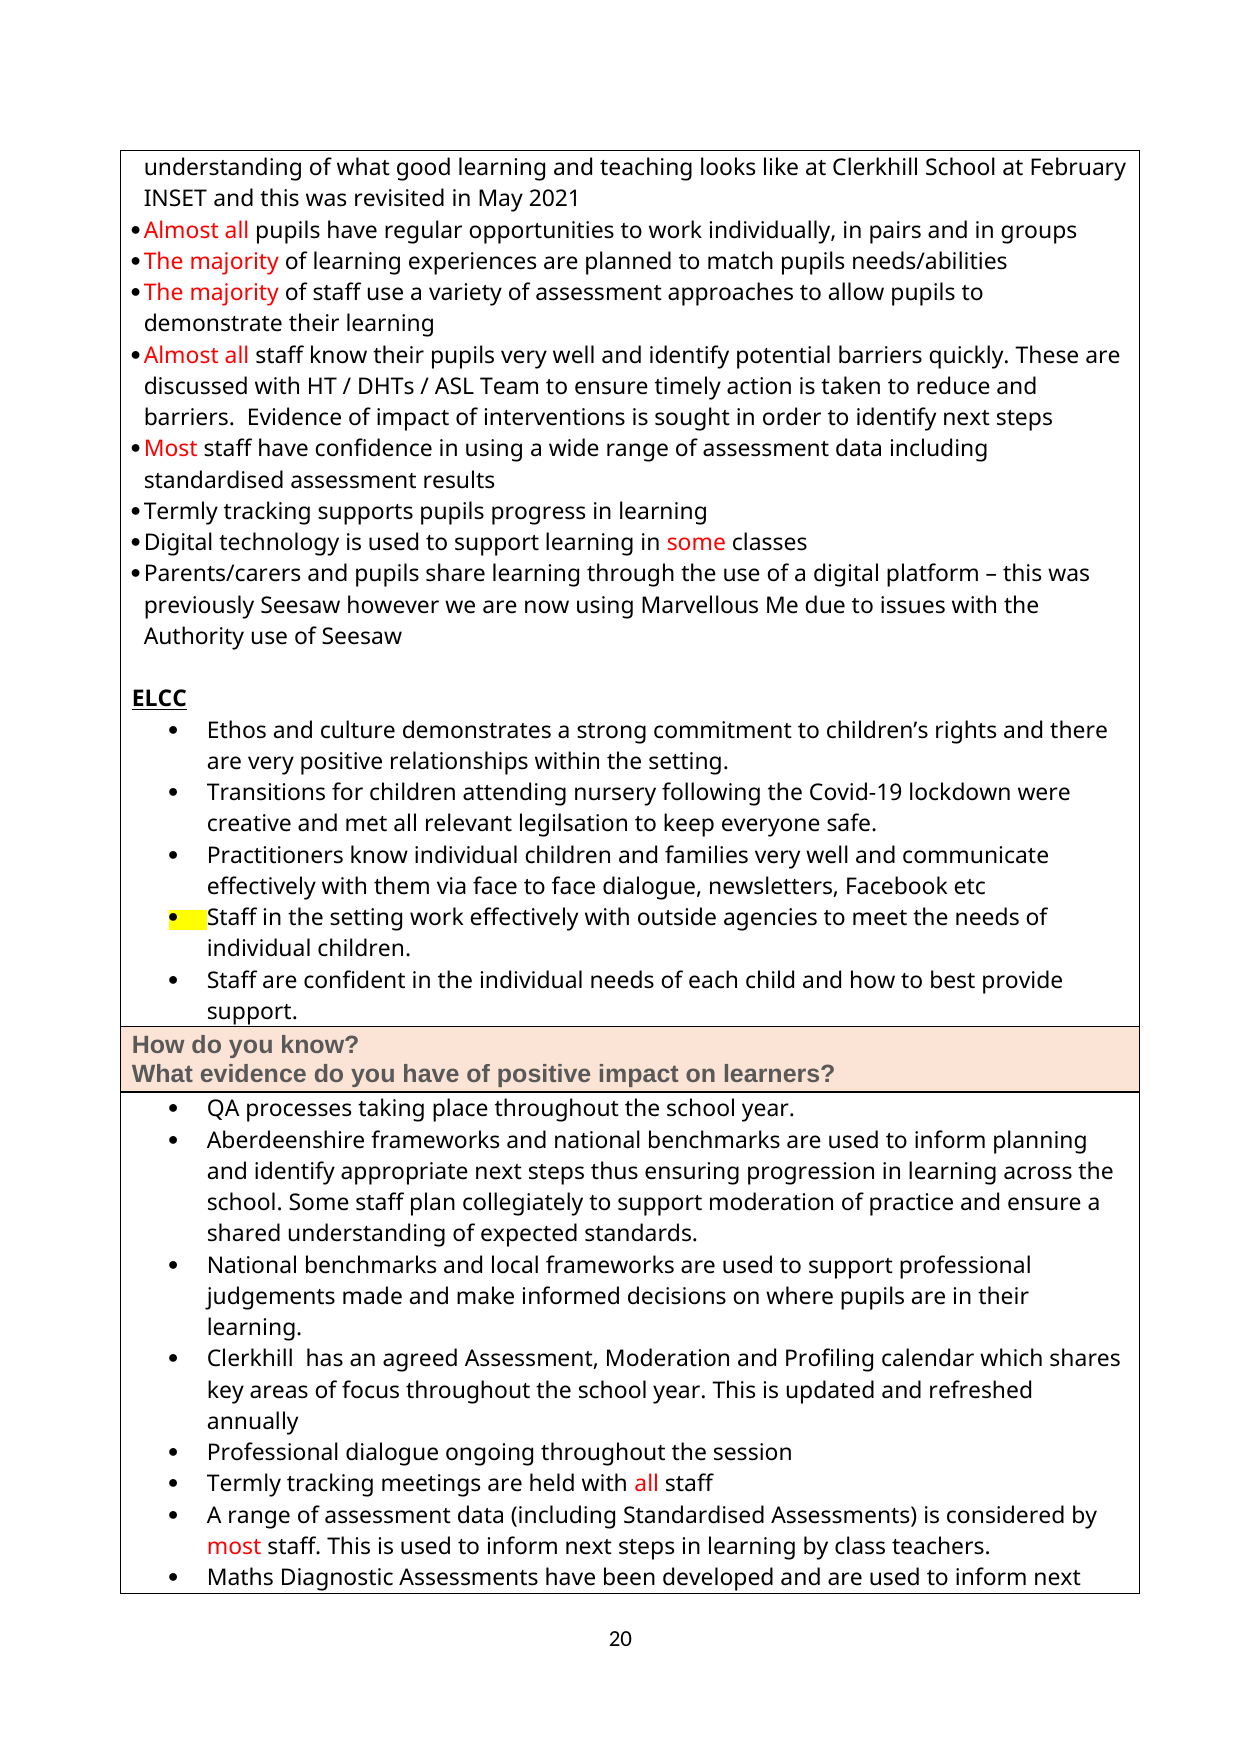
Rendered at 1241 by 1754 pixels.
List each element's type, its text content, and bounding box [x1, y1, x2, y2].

table_cell How do you know? What evidence do you have of positive impact on learners? [121, 1027, 1139, 1091]
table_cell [121, 1093, 1139, 1592]
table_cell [121, 151, 1139, 1026]
